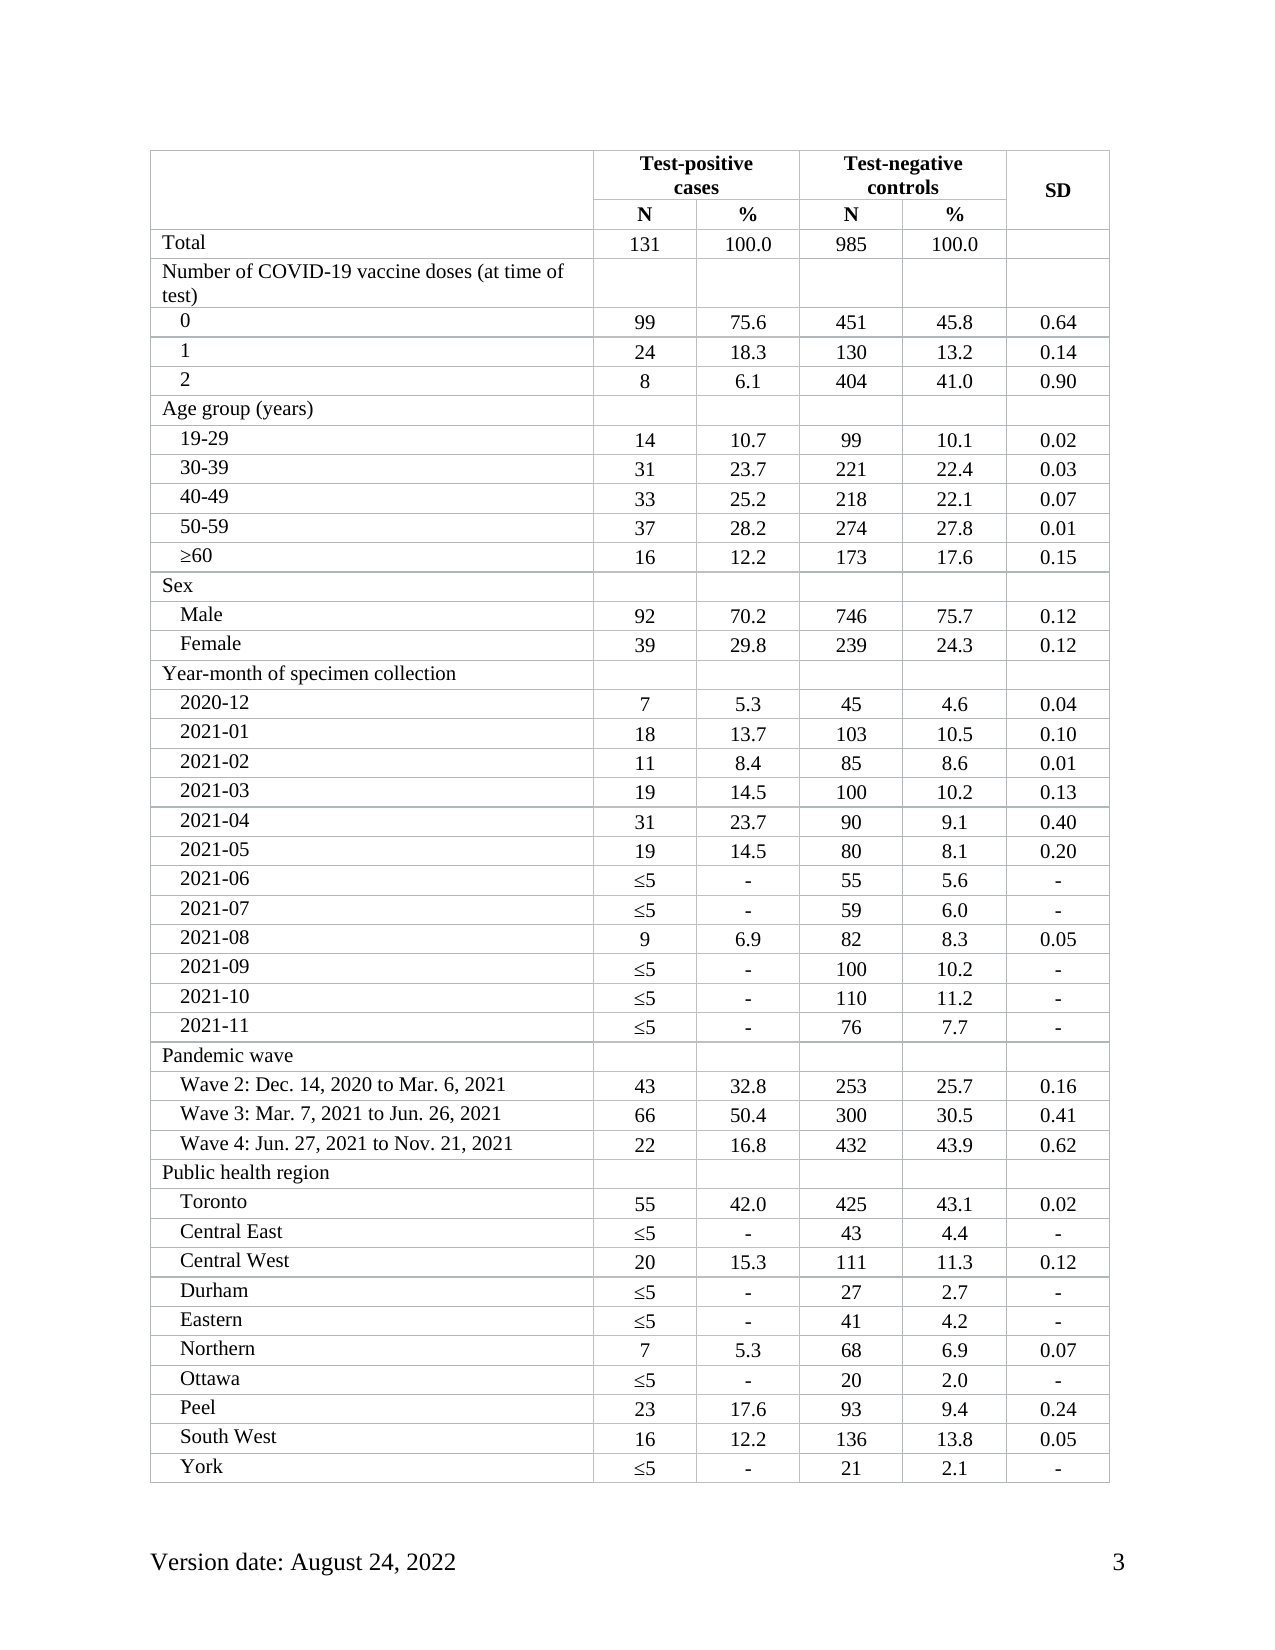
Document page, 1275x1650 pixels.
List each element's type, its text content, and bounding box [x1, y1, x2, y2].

table_cell ≤5 [594, 866, 696, 894]
table_cell 50-59 [151, 514, 593, 542]
table_cell 2021-05 [151, 837, 593, 865]
table_cell 70.2 [697, 602, 799, 630]
table_cell 17.6 [903, 543, 1006, 571]
table_cell - [1007, 1454, 1109, 1482]
table_cell 9.4 [903, 1395, 1006, 1423]
table_cell 985 [800, 230, 902, 258]
table_cell Ottawa [151, 1366, 593, 1394]
table_cell [903, 259, 1006, 307]
table_cell 31 [594, 455, 696, 483]
table_cell 10.5 [903, 719, 1006, 748]
table_cell - [697, 896, 799, 924]
table_cell - [697, 954, 799, 983]
table_cell 31 [594, 808, 696, 836]
table_cell 2021-06 [151, 866, 593, 894]
table_cell ≤5 [594, 1454, 696, 1482]
table_cell 136 [800, 1424, 902, 1453]
table_cell 82 [800, 925, 902, 953]
table_cell 85 [800, 749, 902, 777]
table_cell 33 [594, 484, 696, 513]
table_cell 16 [594, 543, 696, 571]
table_cell 19 [594, 778, 696, 806]
table_cell 24.3 [903, 631, 1006, 659]
table_cell 23 [594, 1395, 696, 1423]
table_cell [800, 1160, 902, 1188]
table_header Test-negative controls [800, 151, 1006, 199]
table_cell 93 [800, 1395, 902, 1423]
table_cell [697, 573, 799, 601]
table_cell - [697, 1278, 799, 1306]
table_cell Wave 3: Mar. 7, 2021 to Jun. 26, 2021 [151, 1101, 593, 1129]
table_cell 2021-01 [151, 719, 593, 748]
table_cell 0.16 [1007, 1072, 1109, 1100]
table_cell 2.0 [903, 1366, 1006, 1394]
table_cell 68 [800, 1336, 902, 1364]
table_cell 29.8 [697, 631, 799, 659]
table_cell [800, 259, 902, 307]
table_cell 19-29 [151, 426, 593, 454]
table_cell 21 [800, 1454, 902, 1482]
table_cell 0.10 [1007, 719, 1109, 748]
table_cell 2021-11 [151, 1013, 593, 1041]
table_cell 10.1 [903, 426, 1006, 454]
table_cell 28.2 [697, 514, 799, 542]
table_cell 20 [800, 1366, 902, 1394]
table_cell 111 [800, 1248, 902, 1276]
table_cell 11.3 [903, 1248, 1006, 1276]
table_cell 10.2 [903, 954, 1006, 983]
table_cell 0.05 [1007, 1424, 1109, 1453]
table_cell [594, 1043, 696, 1071]
table_cell [1007, 1043, 1109, 1071]
table_cell Northern [151, 1336, 593, 1364]
table_cell 43 [800, 1219, 902, 1247]
table_cell 8.1 [903, 837, 1006, 865]
table_cell % [903, 200, 1006, 228]
table_cell Wave 2: Dec. 14, 2020 to Mar. 6, 2021 [151, 1072, 593, 1100]
table_cell 10.2 [903, 778, 1006, 806]
table_cell ≤5 [594, 984, 696, 1012]
table_cell 43.1 [903, 1189, 1006, 1218]
table_cell 746 [800, 602, 902, 630]
table_cell 0.02 [1007, 1189, 1109, 1218]
table_cell 30-39 [151, 455, 593, 483]
table_cell 16.8 [697, 1131, 799, 1159]
table_cell 8.4 [697, 749, 799, 777]
table_cell 451 [800, 308, 902, 336]
table_cell [697, 1043, 799, 1071]
table_cell [903, 661, 1006, 689]
table_cell 6.1 [697, 367, 799, 395]
table_cell 6.9 [903, 1336, 1006, 1364]
table_cell 0.12 [1007, 602, 1109, 630]
table_cell 18.3 [697, 338, 799, 366]
table_cell 18 [594, 719, 696, 748]
table_cell 425 [800, 1189, 902, 1218]
table_cell 23.7 [697, 808, 799, 836]
table_cell 0.15 [1007, 543, 1109, 571]
table_cell Year-month of specimen collection [151, 661, 593, 689]
table_cell ≤5 [594, 1278, 696, 1306]
table_cell - [697, 984, 799, 1012]
table_cell 130 [800, 338, 902, 366]
table_cell [697, 259, 799, 307]
table_cell 173 [800, 543, 902, 571]
table_cell 2021-02 [151, 749, 593, 777]
table_cell 37 [594, 514, 696, 542]
table_cell 40-49 [151, 484, 593, 513]
table_cell 23.7 [697, 455, 799, 483]
table_cell 13.7 [697, 719, 799, 748]
table_cell [697, 661, 799, 689]
table_cell 0.12 [1007, 1248, 1109, 1276]
table_cell 5.6 [903, 866, 1006, 894]
table_cell 19 [594, 837, 696, 865]
table_cell - [1007, 1278, 1109, 1306]
table_cell 100 [800, 954, 902, 983]
table_cell 75.6 [697, 308, 799, 336]
table_cell 0.04 [1007, 690, 1109, 718]
table_cell 253 [800, 1072, 902, 1100]
table_cell - [697, 1366, 799, 1394]
table_cell - [697, 1013, 799, 1041]
table_cell 5.3 [697, 1336, 799, 1364]
table_cell 76 [800, 1013, 902, 1041]
table_cell 17.6 [697, 1395, 799, 1423]
table_cell 100.0 [697, 230, 799, 258]
table_cell 7.7 [903, 1013, 1006, 1041]
table_cell 4.6 [903, 690, 1006, 718]
table_cell [594, 573, 696, 601]
table_cell 45 [800, 690, 902, 718]
table_cell [1007, 661, 1109, 689]
table_cell 274 [800, 514, 902, 542]
table_cell Toronto [151, 1189, 593, 1218]
table_cell 75.7 [903, 602, 1006, 630]
table_cell Peel [151, 1395, 593, 1423]
table_cell 6.9 [697, 925, 799, 953]
table_cell - [697, 1219, 799, 1247]
table_cell - [1007, 1366, 1109, 1394]
table_cell 50.4 [697, 1101, 799, 1129]
table_cell [903, 573, 1006, 601]
table_cell York [151, 1454, 593, 1482]
table_cell Eastern [151, 1307, 593, 1335]
table_cell 0.13 [1007, 778, 1109, 806]
table_cell Central West [151, 1248, 593, 1276]
table_cell 41 [800, 1307, 902, 1335]
table_cell 2021-10 [151, 984, 593, 1012]
table_cell 7 [594, 690, 696, 718]
table_cell [800, 1043, 902, 1071]
table_cell 12.2 [697, 1424, 799, 1453]
table_cell Age group (years) [151, 396, 593, 424]
table_cell 66 [594, 1101, 696, 1129]
table_cell 0.02 [1007, 426, 1109, 454]
table_cell 13.2 [903, 338, 1006, 366]
table_cell 11.2 [903, 984, 1006, 1012]
table_cell [594, 1160, 696, 1188]
table_cell 103 [800, 719, 902, 748]
table_cell 8.6 [903, 749, 1006, 777]
table_cell Wave 4: Jun. 27, 2021 to Nov. 21, 2021 [151, 1131, 593, 1159]
table_cell - [1007, 1307, 1109, 1335]
table_cell 0.01 [1007, 514, 1109, 542]
table_cell 131 [594, 230, 696, 258]
table_cell Number of COVID-19 vaccine doses (at time of test) [151, 259, 593, 307]
table_cell % [697, 200, 799, 228]
table_cell 0.64 [1007, 308, 1109, 336]
table_cell [800, 661, 902, 689]
table_cell 7 [594, 1336, 696, 1364]
table_cell [800, 573, 902, 601]
table_cell Public health region [151, 1160, 593, 1188]
table_cell 13.8 [903, 1424, 1006, 1453]
table_cell 43.9 [903, 1131, 1006, 1159]
table_cell 2021-08 [151, 925, 593, 953]
table_cell 32.8 [697, 1072, 799, 1100]
table_cell 0.41 [1007, 1101, 1109, 1129]
table_cell Pandemic wave [151, 1043, 593, 1071]
table_cell [1007, 1160, 1109, 1188]
table_cell 0.07 [1007, 1336, 1109, 1364]
table_cell 43 [594, 1072, 696, 1100]
table_cell ≤5 [594, 1307, 696, 1335]
table_cell 99 [800, 426, 902, 454]
table_cell - [1007, 954, 1109, 983]
table_cell 300 [800, 1101, 902, 1129]
table_cell 14.5 [697, 837, 799, 865]
table_cell 9.1 [903, 808, 1006, 836]
table_cell 2.7 [903, 1278, 1006, 1306]
table_cell 14.5 [697, 778, 799, 806]
table_cell 42.0 [697, 1189, 799, 1218]
table_cell 0.05 [1007, 925, 1109, 953]
table_cell 404 [800, 367, 902, 395]
table_cell 16 [594, 1424, 696, 1453]
table_cell 90 [800, 808, 902, 836]
table_cell 25.7 [903, 1072, 1006, 1100]
table_cell 55 [800, 866, 902, 894]
table_cell - [1007, 866, 1109, 894]
table_cell [594, 259, 696, 307]
table_cell - [1007, 984, 1109, 1012]
table_cell 9 [594, 925, 696, 953]
table_cell 239 [800, 631, 902, 659]
table_cell 0.40 [1007, 808, 1109, 836]
table_cell 0.90 [1007, 367, 1109, 395]
table_cell 92 [594, 602, 696, 630]
table_cell - [697, 1454, 799, 1482]
table_cell Male [151, 602, 593, 630]
table_cell Total [151, 230, 593, 258]
table_cell [594, 396, 696, 424]
table_cell 30.5 [903, 1101, 1006, 1129]
table_cell 20 [594, 1248, 696, 1276]
table_cell 0.12 [1007, 631, 1109, 659]
table_cell 5.3 [697, 690, 799, 718]
table_cell ≤5 [594, 1013, 696, 1041]
table_cell 0.20 [1007, 837, 1109, 865]
table_cell 59 [800, 896, 902, 924]
table_cell [1007, 573, 1109, 601]
table_cell 2021-07 [151, 896, 593, 924]
table_cell 22 [594, 1131, 696, 1159]
table_cell 0.62 [1007, 1131, 1109, 1159]
table_cell 55 [594, 1189, 696, 1218]
table_cell 432 [800, 1131, 902, 1159]
table_cell [903, 1160, 1006, 1188]
table_header [151, 151, 593, 228]
table_cell 1 [151, 338, 593, 366]
table_cell - [1007, 1013, 1109, 1041]
table_cell [1007, 230, 1109, 258]
table_cell 0 [151, 308, 593, 336]
table_cell [697, 396, 799, 424]
table_cell - [1007, 1219, 1109, 1247]
table_cell [697, 1160, 799, 1188]
table_cell 99 [594, 308, 696, 336]
table_cell 4.2 [903, 1307, 1006, 1335]
table_cell 11 [594, 749, 696, 777]
table_cell 221 [800, 455, 902, 483]
table_cell - [697, 866, 799, 894]
table_cell ≤5 [594, 1219, 696, 1247]
table_cell 4.4 [903, 1219, 1006, 1247]
table_cell 45.8 [903, 308, 1006, 336]
table_cell Female [151, 631, 593, 659]
table_cell Central East [151, 1219, 593, 1247]
table_cell ≤5 [594, 896, 696, 924]
table_cell 0.07 [1007, 484, 1109, 513]
table_cell ≤5 [594, 954, 696, 983]
table_cell 0.03 [1007, 455, 1109, 483]
table_cell 0.24 [1007, 1395, 1109, 1423]
table_cell 6.0 [903, 896, 1006, 924]
table_cell 2021-03 [151, 778, 593, 806]
table_cell 22.1 [903, 484, 1006, 513]
table_cell 12.2 [697, 543, 799, 571]
table_cell 110 [800, 984, 902, 1012]
table_cell 100 [800, 778, 902, 806]
table_cell 15.3 [697, 1248, 799, 1276]
table_cell 8 [594, 367, 696, 395]
table_cell 2020-12 [151, 690, 593, 718]
table_cell 27 [800, 1278, 902, 1306]
table_cell N [800, 200, 902, 228]
table_cell 0.01 [1007, 749, 1109, 777]
table_cell - [697, 1307, 799, 1335]
table_cell 2 [151, 367, 593, 395]
table_cell 80 [800, 837, 902, 865]
table_cell 2.1 [903, 1454, 1006, 1482]
table_header Test-positive cases [594, 151, 799, 199]
table_cell [1007, 259, 1109, 307]
table_cell N [594, 200, 696, 228]
table_cell [594, 661, 696, 689]
table_cell - [1007, 896, 1109, 924]
table_cell 218 [800, 484, 902, 513]
table_cell 25.2 [697, 484, 799, 513]
table_cell 14 [594, 426, 696, 454]
table_cell 2021-09 [151, 954, 593, 983]
table_cell ≤5 [594, 1366, 696, 1394]
table_cell Sex [151, 573, 593, 601]
table_cell 24 [594, 338, 696, 366]
table_cell 8.3 [903, 925, 1006, 953]
table_cell [800, 396, 902, 424]
table_cell 27.8 [903, 514, 1006, 542]
table_header SD [1007, 151, 1109, 228]
table_cell Durham [151, 1278, 593, 1306]
table_cell 2021-04 [151, 808, 593, 836]
table_cell 0.14 [1007, 338, 1109, 366]
table_cell 41.0 [903, 367, 1006, 395]
table_cell [903, 1043, 1006, 1071]
table_cell South West [151, 1424, 593, 1453]
table_cell 100.0 [903, 230, 1006, 258]
table_cell 22.4 [903, 455, 1006, 483]
table_cell 39 [594, 631, 696, 659]
table_cell 10.7 [697, 426, 799, 454]
table_cell [903, 396, 1006, 424]
table_cell [1007, 396, 1109, 424]
table_cell ≥60 [151, 543, 593, 571]
